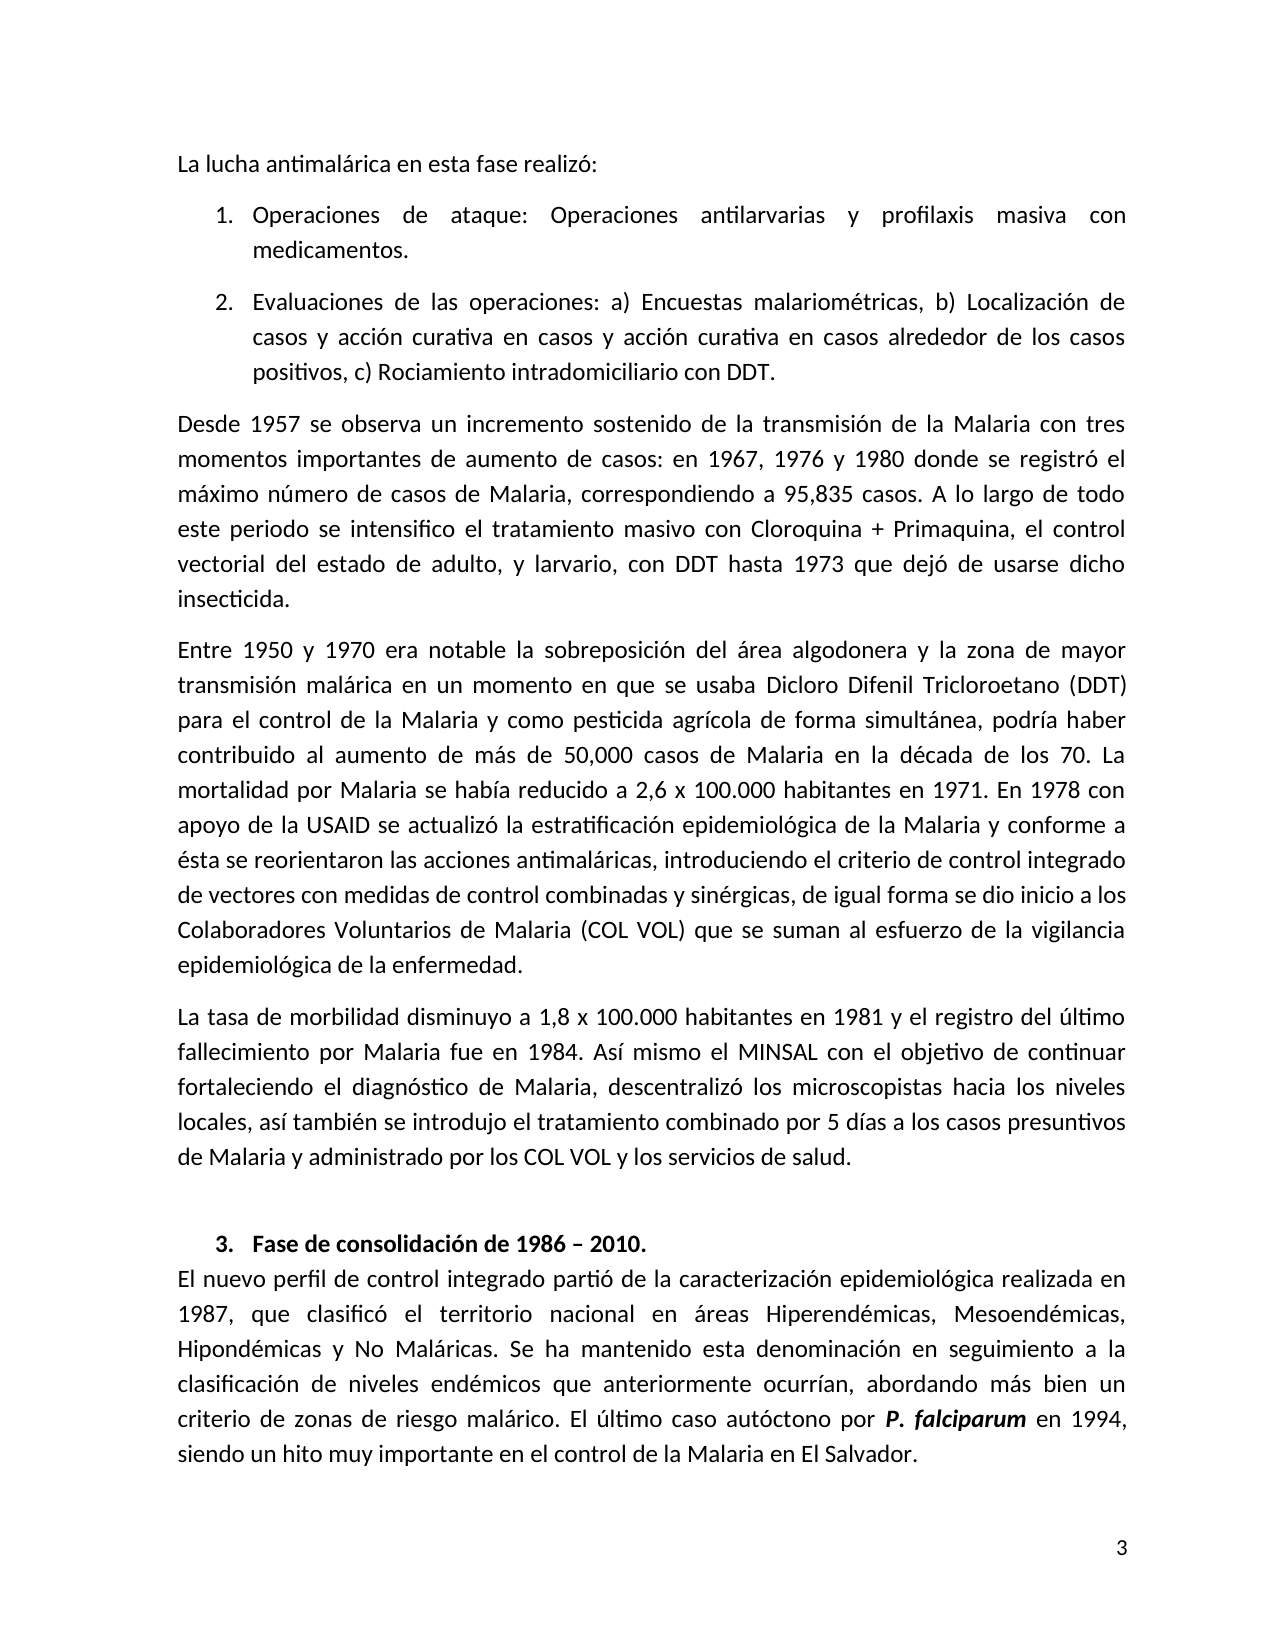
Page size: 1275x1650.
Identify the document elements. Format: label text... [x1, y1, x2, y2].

text La lucha antimalárica en esta fase realizó: [177, 148, 1127, 178]
text Desde 1957 se observa un incremento sostenido de la transmisión de la Malaria con tres momentos importantes de aumento de casos: en 1967, 1976 y 1980 donde se registró el máximo número de casos de Malaria, correspondiendo a 95,835 casos. A lo largo de todo este periodo se intensifico el tratamiento masivo con Cloroquina + Primaquina, el control vectorial del estado de adulto, y larvario, con DDT hasta 1973 que dejó de usarse dicho insecticida. [177, 408, 1127, 613]
list Operaciones de ataque: Operaciones antilarvarias y profilaxis masiva con medicamentos. [215, 199, 1127, 265]
text La tasa de morbilidad disminuyo a 1,8 x 100.000 habitantes en 1981 y el registro del último fallecimiento por Malaria fue en 1984. Así mismo el MINSAL con el objetivo de continuar fortaleciendo el diagnóstico de Malaria, descentralizó los microscopistas hacia los niveles locales, así también se introdujo el tratamiento combinado por 5 días a los casos presuntivos de Malaria y administrado por los COL VOL y los servicios de salud. [177, 1001, 1127, 1172]
text El nuevo perfil de control integrado partió de la caracterización epidemiológica realizada en 1987, que clasificó el territorio nacional en áreas Hiperendémicas, Mesoendémicas, Hipondémicas y No Maláricas. Se ha mantenido esta denominación en seguimiento a la clasificación de niveles endémicos que anteriormente ocurrían, abordando más bien un criterio de zonas de riesgo malárico. El último caso autóctono por P. falciparum en 1994, siendo un hito muy importante en el control de la Malaria en El Salvador. [177, 1263, 1127, 1468]
list Fase de consolidación de 1986 – 2010. [215, 1228, 1127, 1258]
text Entre 1950 y 1970 era notable la sobreposición del área algodonera y la zona de mayor transmisión malárica en un momento en que se usaba Dicloro Difenil Tricloroetano (DDT) para el control de la Malaria y como pesticida agrícola de forma simultánea, podría haber contribuido al aumento de más de 50,000 casos de Malaria en la década de los 70. La mortalidad por Malaria se había reducido a 2,6 x 100.000 habitantes en 1971. En 1978 con apoyo de la USAID se actualizó la estratificación epidemiológica de la Malaria y conforme a ésta se reorientaron las acciones antimaláricas, introduciendo el criterio de control integrado de vectores con medidas de control combinadas y sinérgicas, de igual forma se dio inicio a los Colaboradores Voluntarios de Malaria (COL VOL) que se suman al esfuerzo de la vigilancia epidemiológica de la enfermedad. [177, 634, 1127, 980]
list Evaluaciones de las operaciones: a) Encuestas malariométricas, b) Localización de casos y acción curativa en casos y acción curativa en casos alrededor de los casos positivos, c) Rociamiento intradomiciliario con DDT. [215, 286, 1127, 387]
